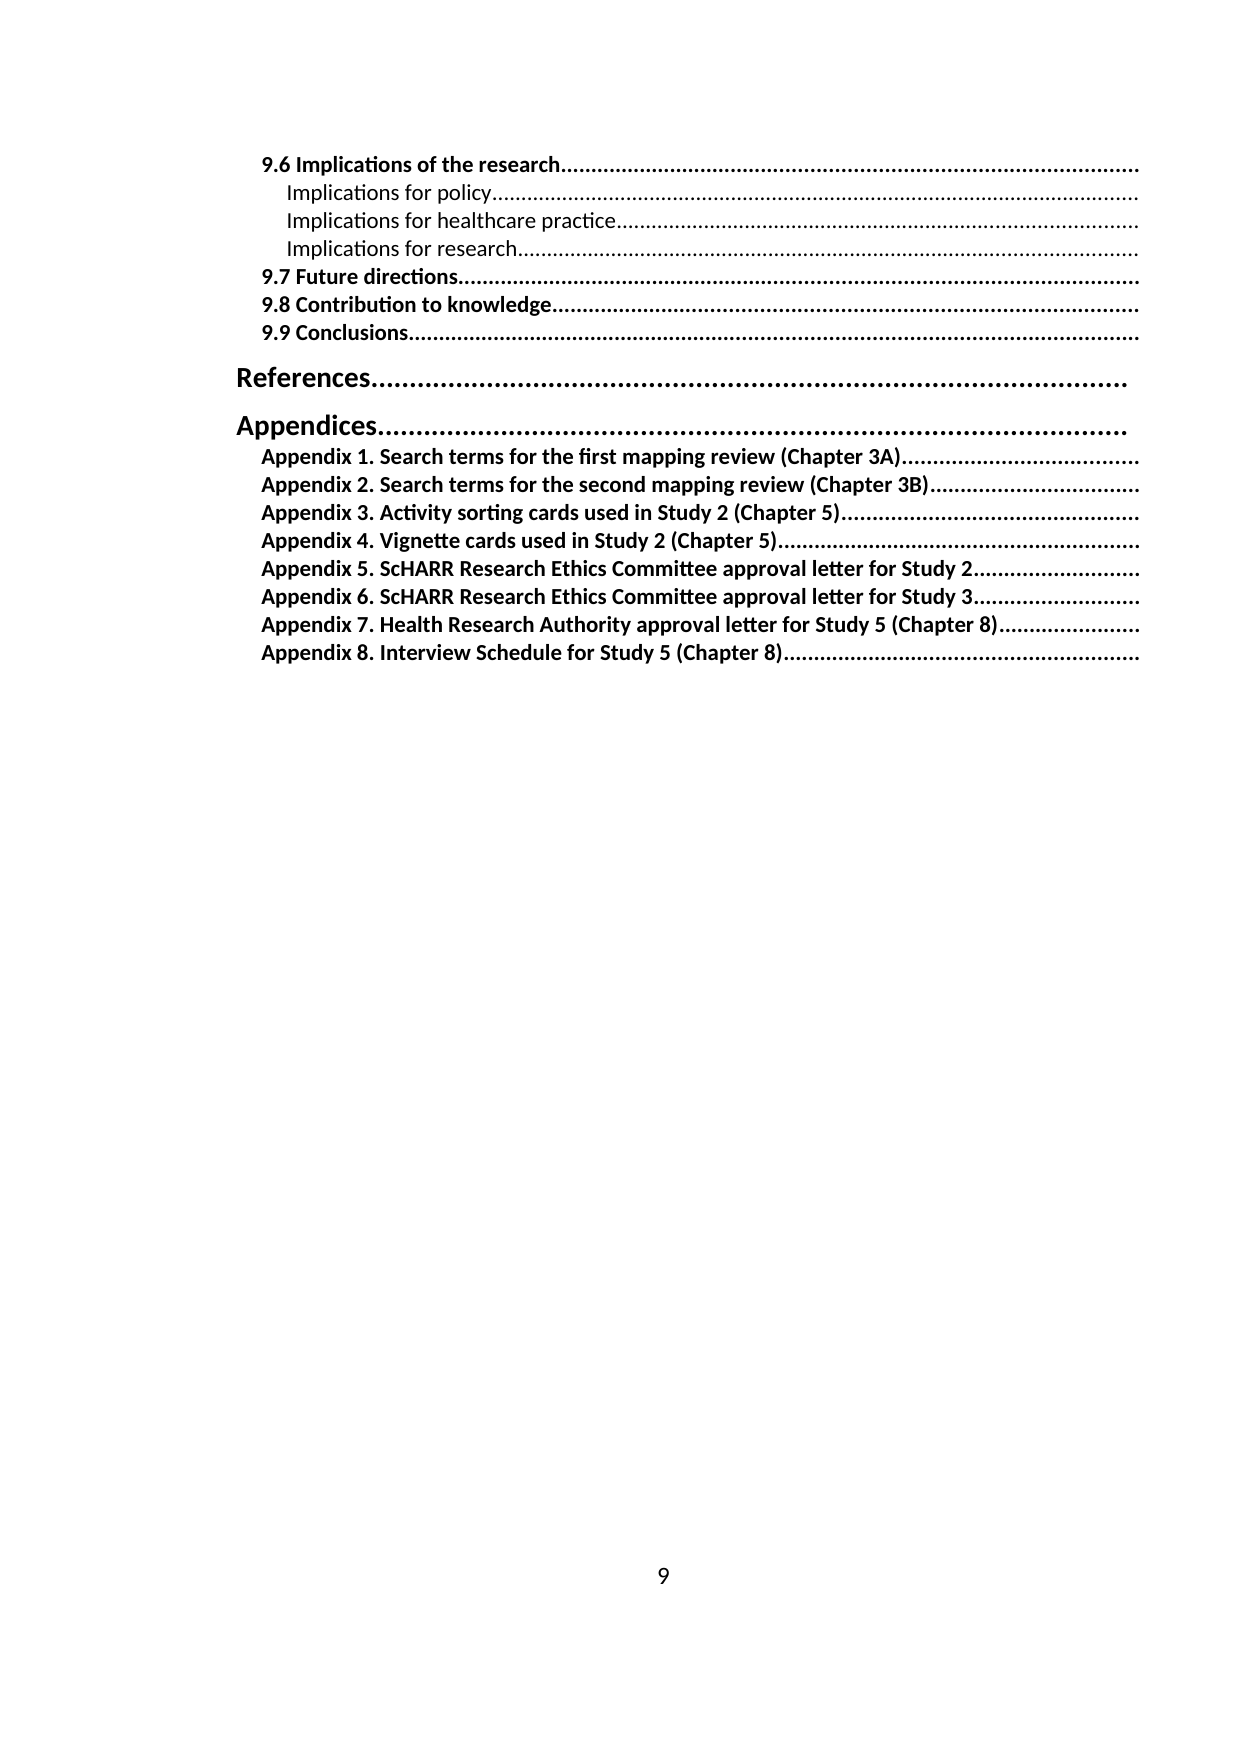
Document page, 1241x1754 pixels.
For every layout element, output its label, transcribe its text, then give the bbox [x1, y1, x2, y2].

text Implications for policy 259 [286, 178, 1090, 206]
text Appendix 4. Vignette cards used in Study 2 (Chapter 5) 293 [261, 526, 1090, 554]
text Appendices 285 [236, 407, 1090, 442]
text Appendix 1. Search terms for the first mapping review (Chapter 3A) 285 [261, 442, 1090, 470]
text Implications for research 262 [286, 234, 1090, 262]
text Implications for healthcare practice 261 [286, 206, 1090, 234]
text 9.7 Future directions 263 [261, 262, 1090, 290]
text Appendix 7. Health Research Authority approval letter for Study 5 (Chapter 8) 296 [261, 611, 1090, 638]
text Appendix 6. ScHARR Research Ethics Committee approval letter for Study 3 295 [261, 582, 1090, 611]
text 9.8 Contribution to knowledge 267 [261, 290, 1090, 318]
text Appendix 3. Activity sorting cards used in Study 2 (Chapter 5) 292 [261, 498, 1090, 526]
text Appendix 5. ScHARR Research Ethics Committee approval letter for Study 2 294 [261, 554, 1090, 582]
text Appendix 2. Search terms for the second mapping review (Chapter 3B) 288 [261, 470, 1090, 498]
text 9.6 Implications of the research 259 [261, 150, 1090, 178]
text References 271 [236, 359, 1090, 394]
text Appendix 8. Interview Schedule for Study 5 (Chapter 8) 297 [261, 638, 1090, 667]
text 9.9 Conclusions 268 [261, 318, 1090, 346]
